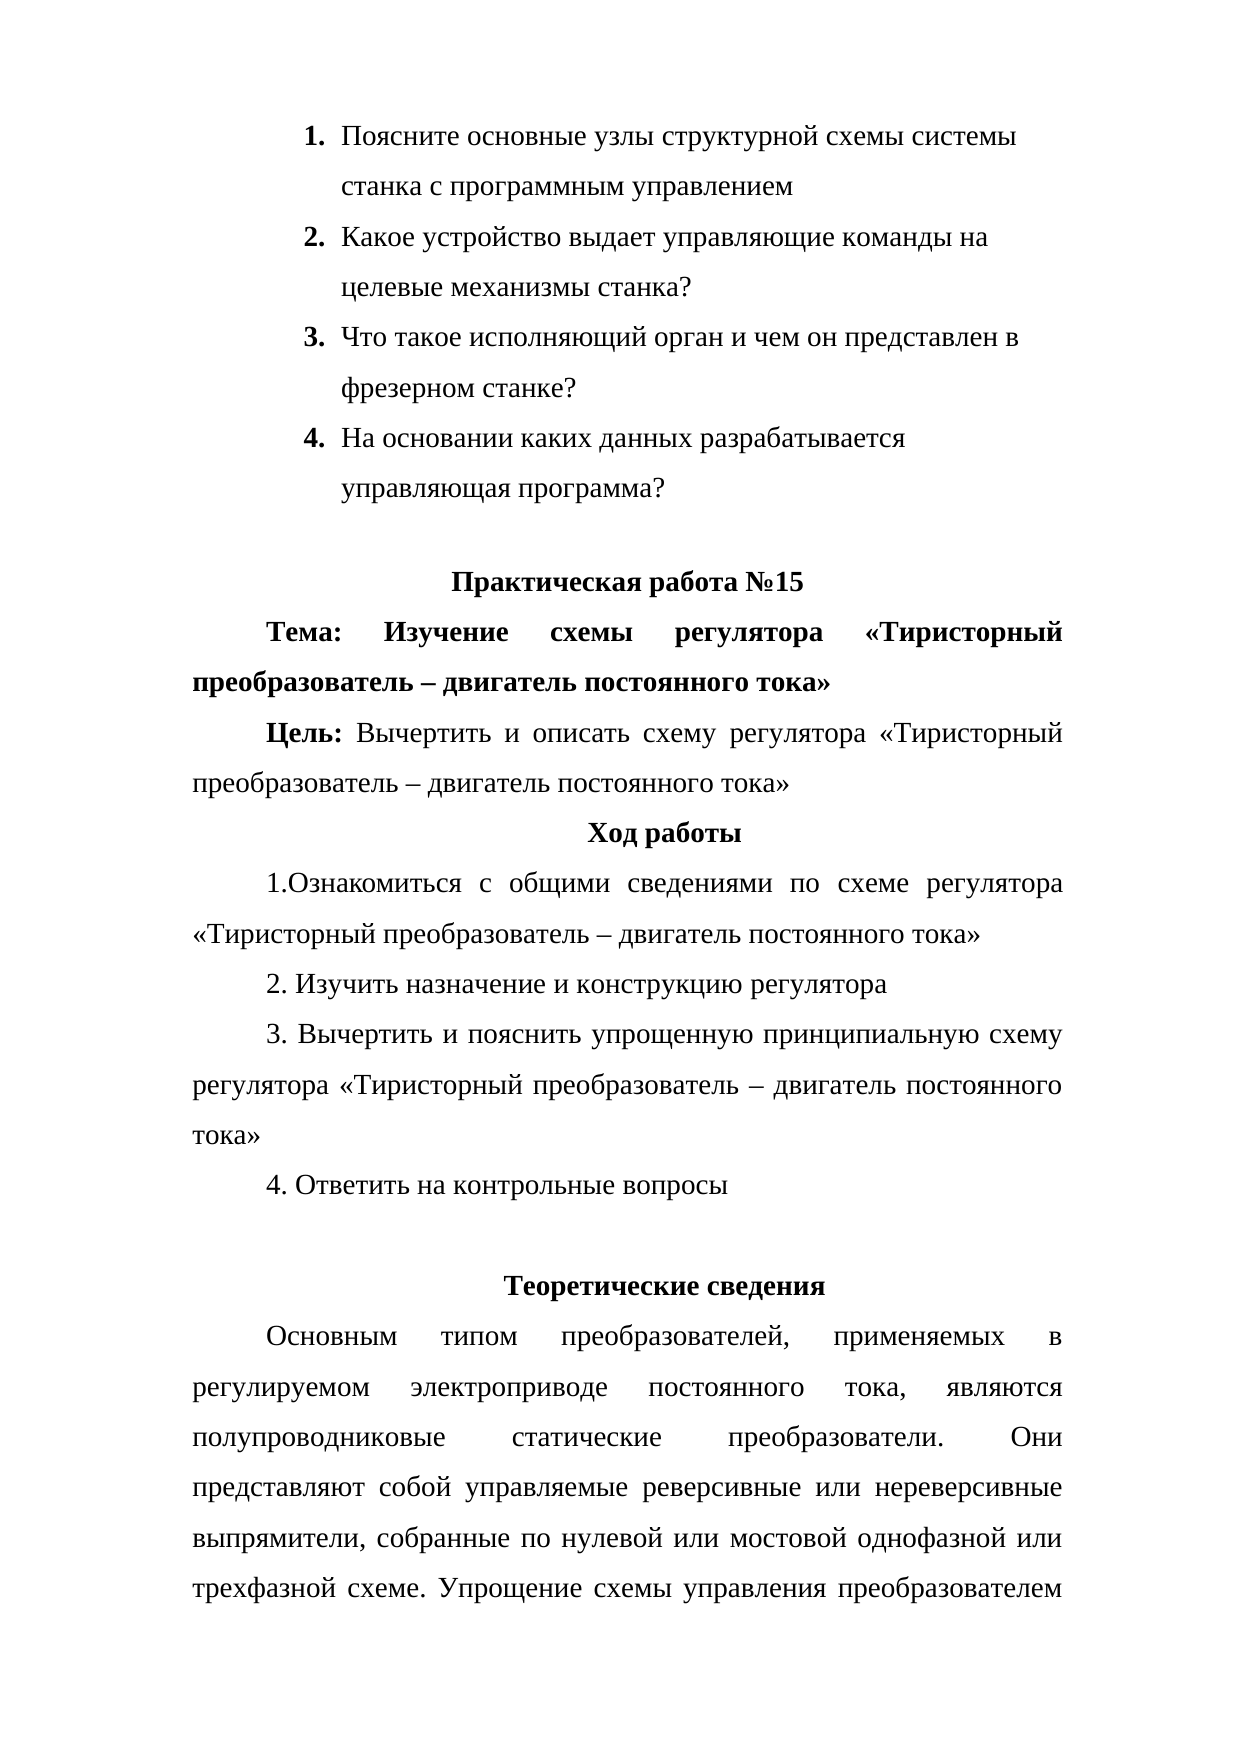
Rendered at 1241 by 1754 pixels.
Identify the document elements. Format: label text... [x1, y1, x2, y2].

text 3. Вычертить и пояснить упрощенную принципиальную схему регулятора «Тиристорный преобразователь – двигатель постоянного тока» [192, 1017, 1063, 1151]
text Тема: Изучение схемы регулятора «Тиристорный преобразователь – двигатель постоянного тока» [192, 614, 1063, 698]
list Какое устройство выдает управляющие команды на целевые механизмы станка? [303, 219, 1063, 303]
text Теоретические сведения [192, 1268, 1063, 1302]
text Ход работы [192, 815, 1063, 849]
list Поясните основные узлы структурной схемы системы станка с программным управлением [303, 118, 1063, 202]
text Цель: Вычертить и описать схему регулятора «Тиристорный преобразователь – двигатель постоянного тока» [192, 715, 1063, 798]
text 2. Изучить назначение и конструкцию регулятора [192, 966, 1063, 1000]
text 1.Ознакомиться с общими сведениями по схеме регулятора «Тиристорный преобразователь – двигатель постоянного тока» [192, 866, 1063, 949]
list Что такое исполняющий орган и чем он представлен в фрезерном станке? [303, 319, 1063, 403]
list На основании каких данных разрабатывается управляющая программа? [303, 420, 1063, 504]
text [192, 1318, 1063, 1603]
text Практическая работа №15 [192, 564, 1063, 597]
text 4. Ответить на контрольные вопросы [192, 1167, 1063, 1201]
